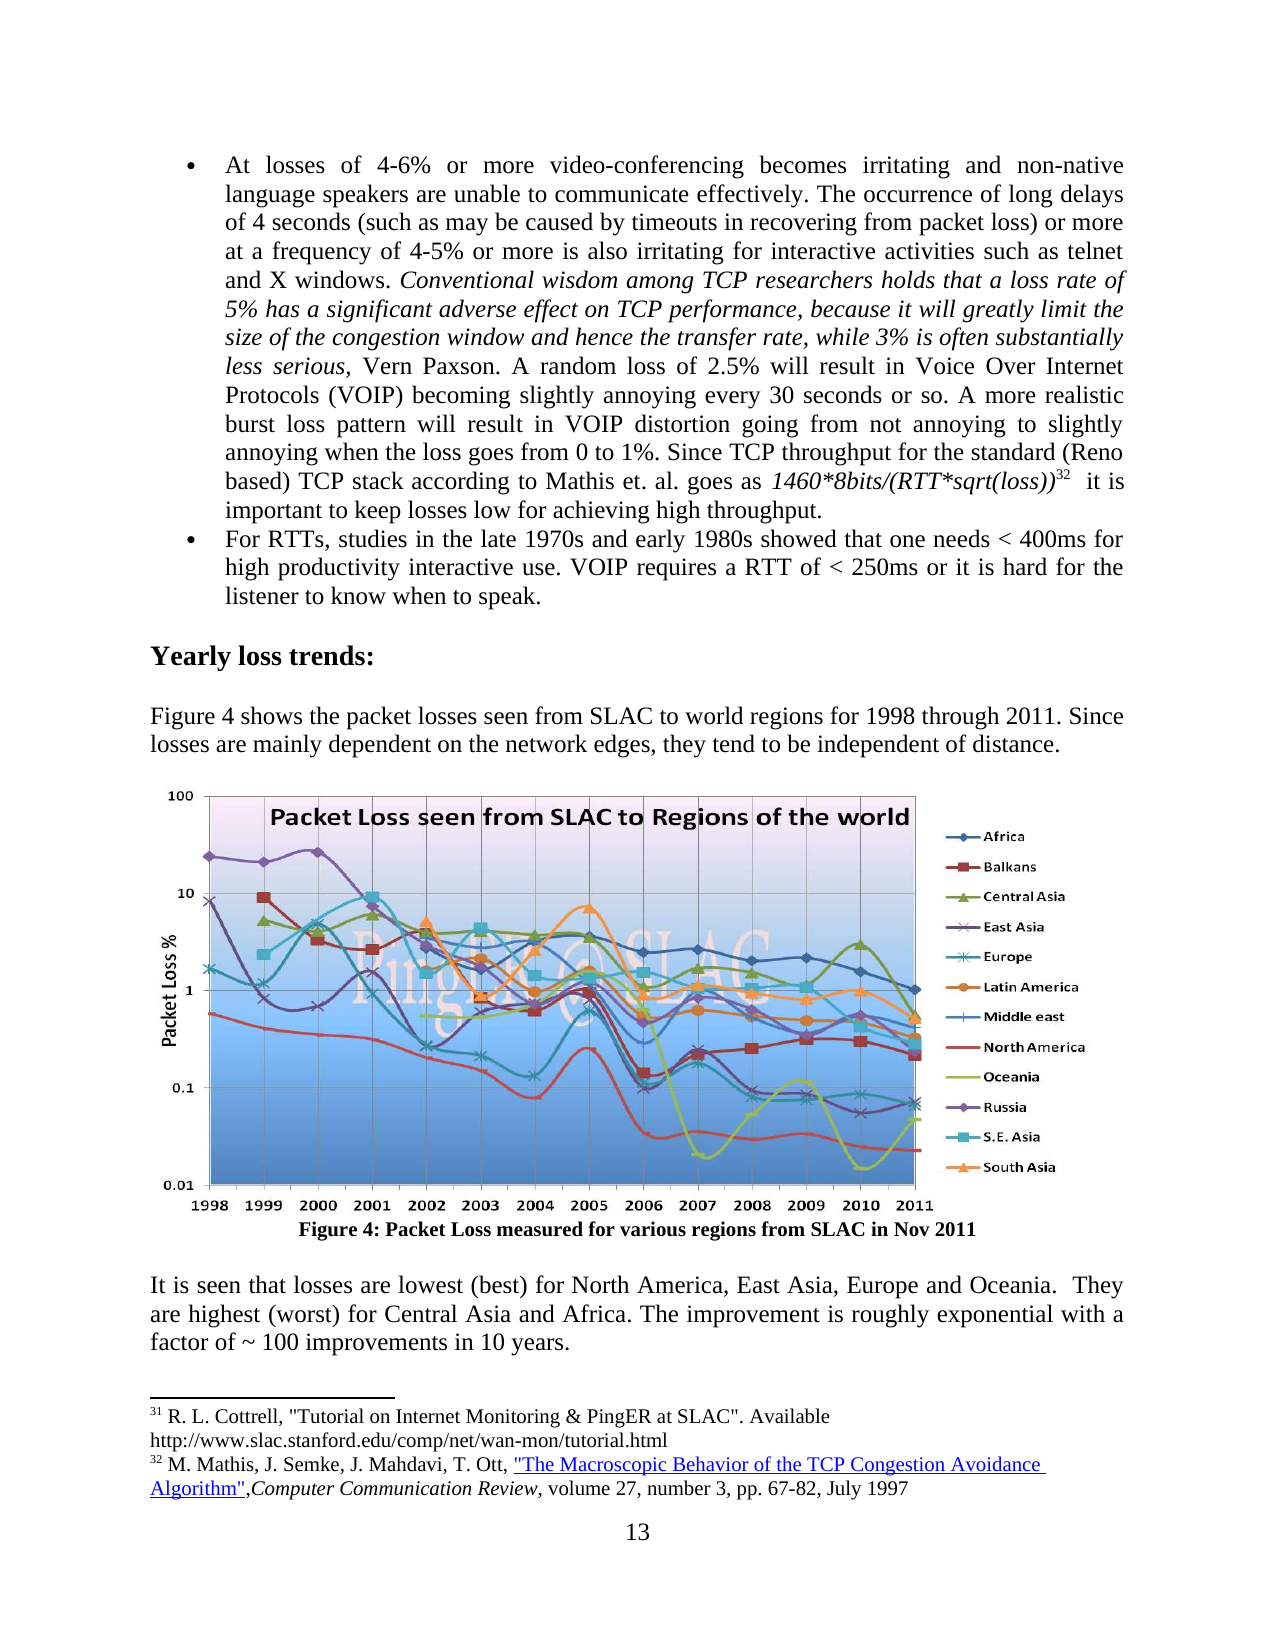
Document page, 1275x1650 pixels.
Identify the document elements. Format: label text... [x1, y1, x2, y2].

subtitle Yearly loss trends: [150, 639, 1125, 672]
text Figure 4 shows the packet losses seen from SLAC to world regions for 1998 through 2011. Since losses are mainly dependent on the network edges, they tend to be independent of distance. [150, 701, 1125, 758]
picture [150, 787, 1125, 1217]
list At losses of 4-6% or more video-conferencing becomes irritating and non-native language speakers are unable to communicate effectively. The occurrence of long delays of 4 seconds (such as may be caused by timeouts in recovering from packet loss) or more at a frequency of 4-5% or more is also irritating for interactive activities such as telnet and X windows. Conventional wisdom among TCP researchers holds that a loss rate of 5% has a significant adverse effect on TCP performance, because it will greatly limit the size of the congestion window and hence the transfer rate, while 3% is often substantially less serious, Vern Paxson. A random loss of 2.5% will result in Voice Over Internet Protocols (VOIP) becoming slightly annoying every 30 seconds or so. A more realistic burst loss pattern will result in VOIP distortion going from not annoying to slightly annoying when the loss goes from 0 to 1%. Since TCP throughput for the standard (Reno based) TCP stack according to Mathis et. al. goes as 1460*8bits/(RTT*sqrt(loss)) it is important to keep losses low for achieving high throughput. [187, 150, 1125, 524]
list For RTTs, studies in the late 1970s and early 1980s showed that one needs < 400ms for high productivity interactive use. VOIP requires a RTT of < 250ms or it is hard for the listener to know when to speak. [187, 524, 1125, 610]
text It is seen that losses are lowest (best) for North America, East Asia, Europe and Oceania. They are highest (worst) for Central Asia and Africa. The improvement is roughly exponential with a factor of ~ 100 improvements in 10 years. [150, 1270, 1125, 1356]
